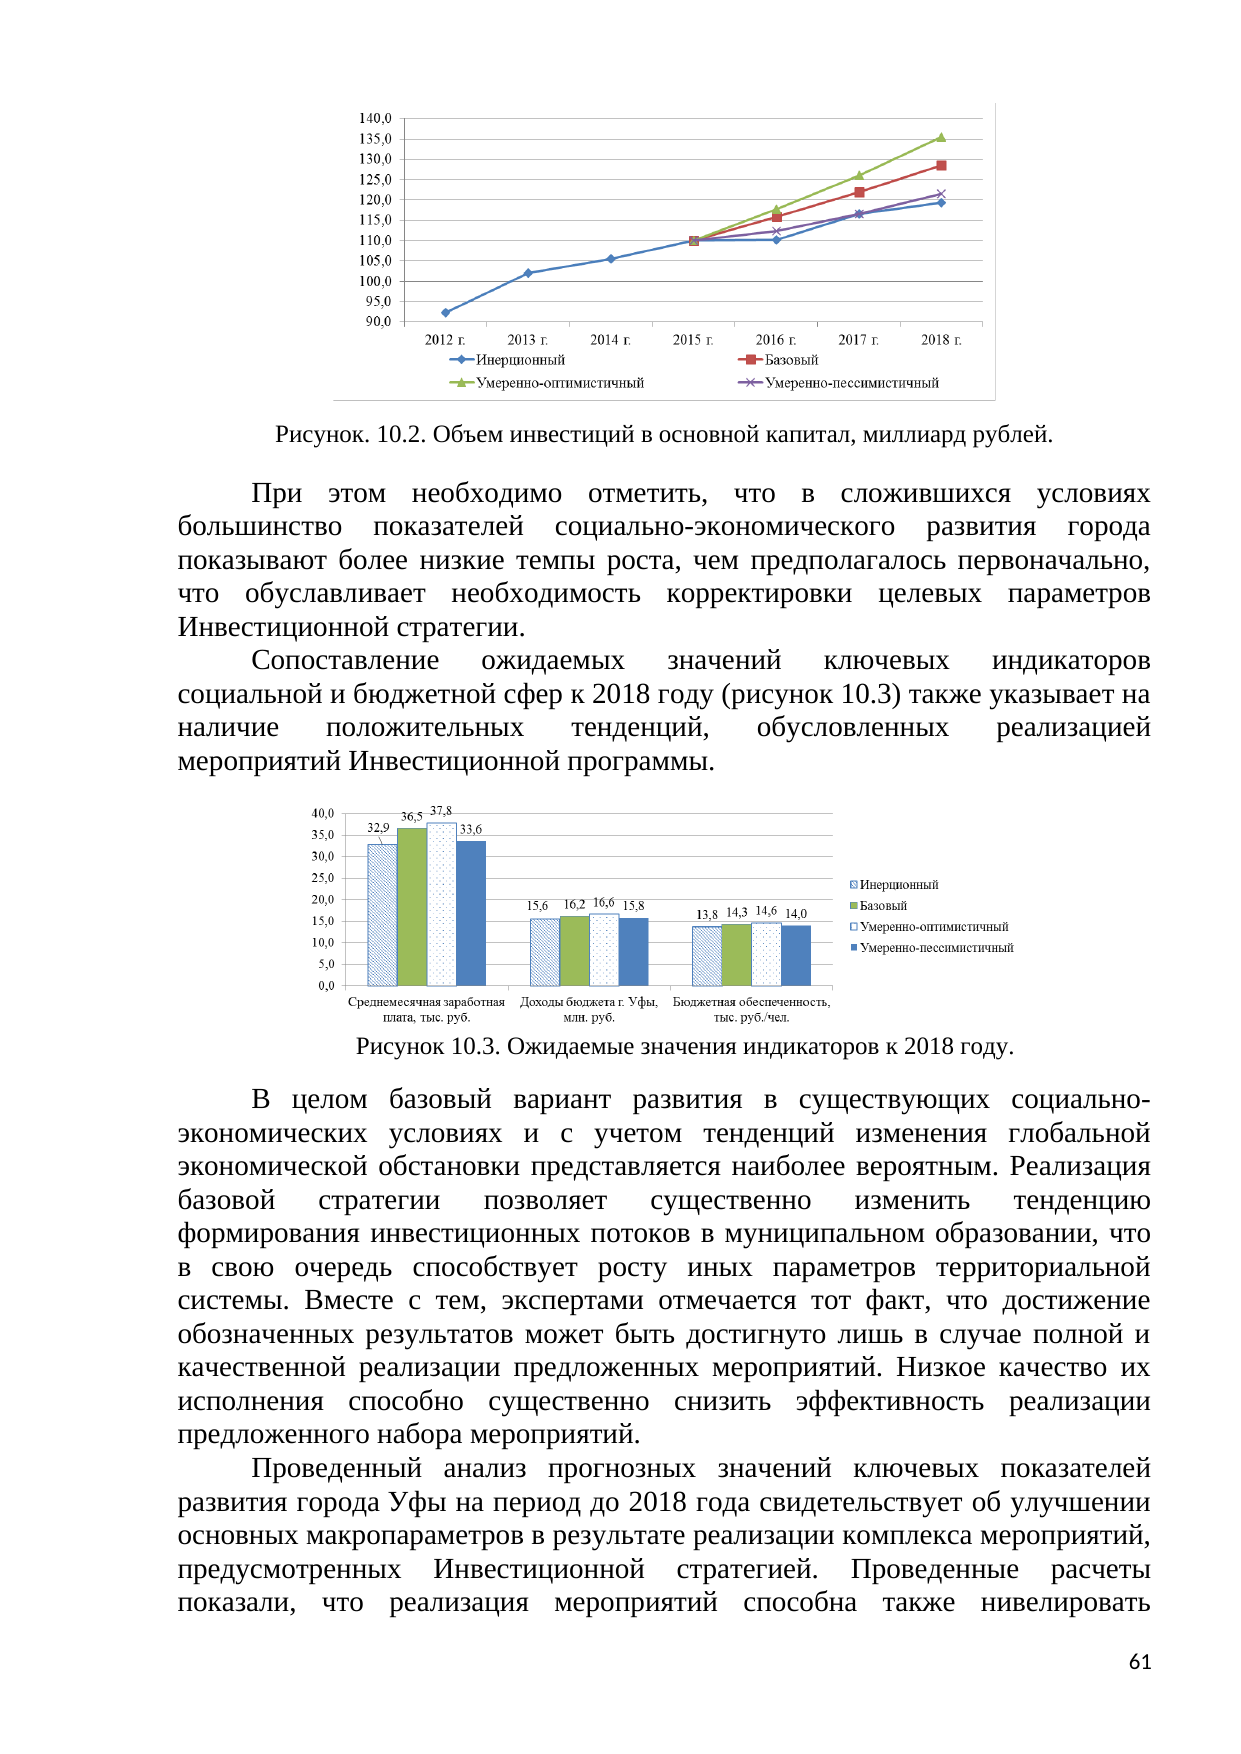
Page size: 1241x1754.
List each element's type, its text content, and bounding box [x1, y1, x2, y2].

text Рисунок 10.3. Ожидаемые значения индикаторов к 2018 году. [177, 1031, 1152, 1059]
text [177, 1450, 1152, 1618]
text Сопоставление ожидаемых значений ключевых индикаторов социальной и бюджетной сфер к (рисунок 10.3) также указывает на наличие положительных тенденций, обусловленных реализацией мероприятий Инвестиционной программы. [177, 642, 1152, 777]
picture [304, 800, 1025, 1031]
text Рисунок. 10.2. Объем инвестиций в основной капитал, миллиард рублей. [177, 419, 1152, 448]
text При этом необходимо отметить, что в сложившихся условиях большинство показателей социально-экономического развития города показывают более низкие темпы роста, чем предполагалось первоначально, что обуславливает необходимость корректировки целевых параметров Инвестиционной стратегии. [177, 475, 1152, 642]
picture [333, 103, 996, 401]
text В целом базовый вариант развития в существующих социально-экономических условиях и с учетом тенденций изменения глобальной экономической обстановки представляется наиболее вероятным. Реализация базовой стратегии позволяет существенно изменить тенденцию формирования инвестиционных потоков в муниципальном образовании, что в свою очередь способствует росту иных параметров территориальной системы. Вместе с тем, экспертами отмечается тот факт, что достижение обозначенных результатов может быть достигнуто лишь в случае полной и качественной реализации предложенных мероприятий. Низкое качество их исполнения способно существенно снизить эффективность реализации предложенного набора мероприятий. [177, 1081, 1152, 1450]
